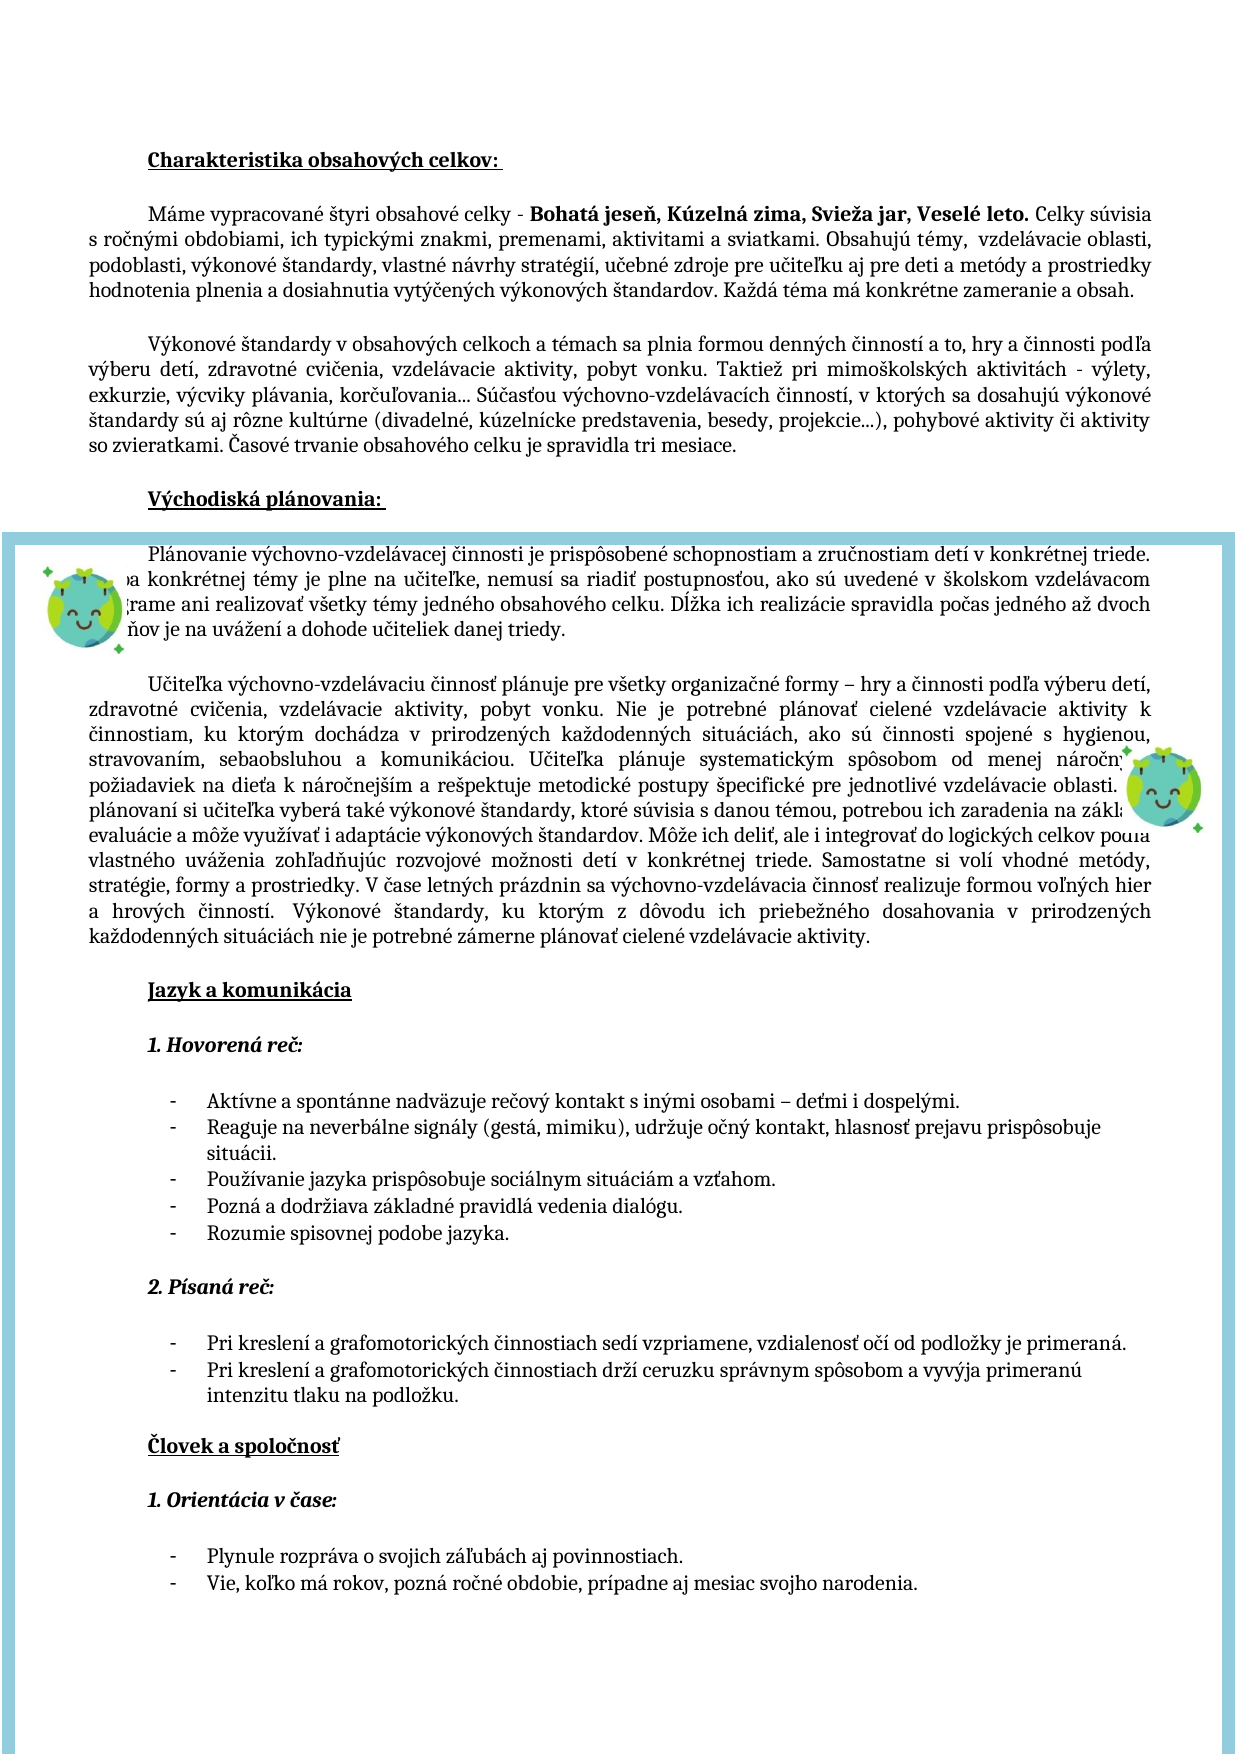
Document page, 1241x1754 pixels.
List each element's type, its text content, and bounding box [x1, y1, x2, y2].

text Výkonové štandardy v obsahových celkoch a témach sa plnia formou denných činností a to, hry a činnosti podľa výberu detí, zdravotné cvičenia, vzdelávacie aktivity, pobyt vonku. Taktiež pri mimoškolských aktivitách - výlety, exkurzie, výcviky plávania, korčuľovania... Súčasťou výchovno-vzdelávacích činností, v ktorých sa dosahujú výkonové štandardy sú aj rôzne kultúrne (divadelné, kúzelnícke predstavenia, besedy, projekcie...), pohybové aktivity či aktivity so zvieratkami. Časové trvanie obsahového celku je spravidla tri mesiace. [88, 332, 1152, 458]
list Plynule rozpráva o svojich záľubách aj povinnostiach. [169, 1542, 1152, 1569]
text 1. Hovorená reč: [148, 1032, 1152, 1058]
list Vie, koľko má rokov, pozná ročné obdobie, prípadne aj mesiac svojho narodenia. [169, 1569, 1152, 1596]
list Aktívne a spontánne nadväzuje rečový kontakt s inými osobami – deťmi i dospelými. [169, 1087, 1152, 1113]
text Charakteristika obsahových celkov: [88, 148, 1152, 173]
text Jazyk a komunikácia [148, 978, 1093, 1003]
list Reaguje na neverbálne signály (gestá, mimiku), udržuje očný kontakt, hlasnosť prejavu prispôsobuje situácii. [169, 1113, 1152, 1166]
list Rozumie spisovnej podobe jazyka. [169, 1219, 1152, 1246]
list Používanie jazyka prispôsobuje sociálnym situáciám a vzťahom. [169, 1166, 1152, 1192]
picture [1121, 745, 1207, 833]
list Pri kreslení a grafomotorických činnostiach sedí vzpriamene, vzdialenosť očí od podložky je primeraná. [169, 1329, 1152, 1356]
picture [42, 565, 128, 654]
text Máme vypracované štyri obsahové celky - Bohatá jeseň, Kúzelná zima, Svieža jar, Veselé leto. Celky súvisia s ročnými obdobiami, ich typickými znakmi, premenami, aktivitami a sviatkami. Obsahujú témy, vzdelávacie oblasti, podoblasti, výkonové štandardy, vlastné návrhy stratégií, učebné zdroje pre učiteľku aj pre deti a metódy a prostriedky hodnotenia plnenia a dosiahnutia vytýčených výkonových štandardov. Každá téma má konkrétne zameranie a obsah. [88, 202, 1152, 303]
text 1. Orientácia v čase: [148, 1488, 1152, 1513]
text Plánovanie výchovno-vzdelávacej činnosti je prispôsobené schopnostiam a zručnostiam detí v konkrétnej triede. Voľba konkrétnej témy je plne na učiteľke, nemusí sa riadiť postupnosťou, ako sú uvedené v školskom vzdelávacom programe ani realizovať všetky témy jedného obsahového celku. Dĺžka ich realizácie spravidla počas jedného až dvoch týždňov je na uvážení a dohode učiteliek danej triedy. [88, 545, 1152, 642]
list Pri kreslení a grafomotorických činnostiach drží ceruzku správnym spôsobom a vyvýja primeranú intenzitu tlaku na podložku. [169, 1356, 1152, 1408]
text 2. Písaná reč: [148, 1275, 1152, 1300]
list Pozná a dodržiava základné pravidlá vedenia dialógu. [169, 1192, 1152, 1219]
text Východiská plánovania: [88, 487, 1152, 512]
text Učiteľka výchovno-vzdelávaciu činnosť plánuje pre všetky organizačné formy – hry a činnosti podľa výberu detí, zdravotné cvičenia, vzdelávacie aktivity, pobyt vonku. Nie je potrebné plánovať cielené vzdelávacie aktivity k činnostiam, ku ktorým dochádza v prirodzených každodenných situáciách, ako sú činnosti spojené s hygienou, stravovaním, sebaobsluhou a komunikáciou. Učiteľka plánuje systematickým spôsobom od menej náročných požiadaviek na dieťa k náročnejším a rešpektuje metodické postupy špecifické pre jednotlivé vzdelávacie oblasti. Pri plánovaní si učiteľka vyberá také výkonové štandardy, ktoré súvisia s danou témou, potrebou ich zaradenia na základe evaluácie a môže využívať i adaptácie výkonových štandardov. Môže ich deliť, ale i integrovať do logických celkov podľa vlastného uváženia zohľadňujúc rozvojové možnosti detí v konkrétnej triede. Samostatne si volí vhodné metódy, stratégie, formy a prostriedky. V čase letných prázdnin sa výchovno-vzdelávacia činnosť realizuje formou voľných hier a hrových činností. Výkonové štandardy, ku ktorým z dôvodu ich priebežného dosahovania v prirodzených každodenných situáciách nie je potrebné zámerne plánovať cielené vzdelávacie aktivity. [88, 672, 1152, 949]
text Človek a spoločnosť [148, 1433, 1152, 1458]
